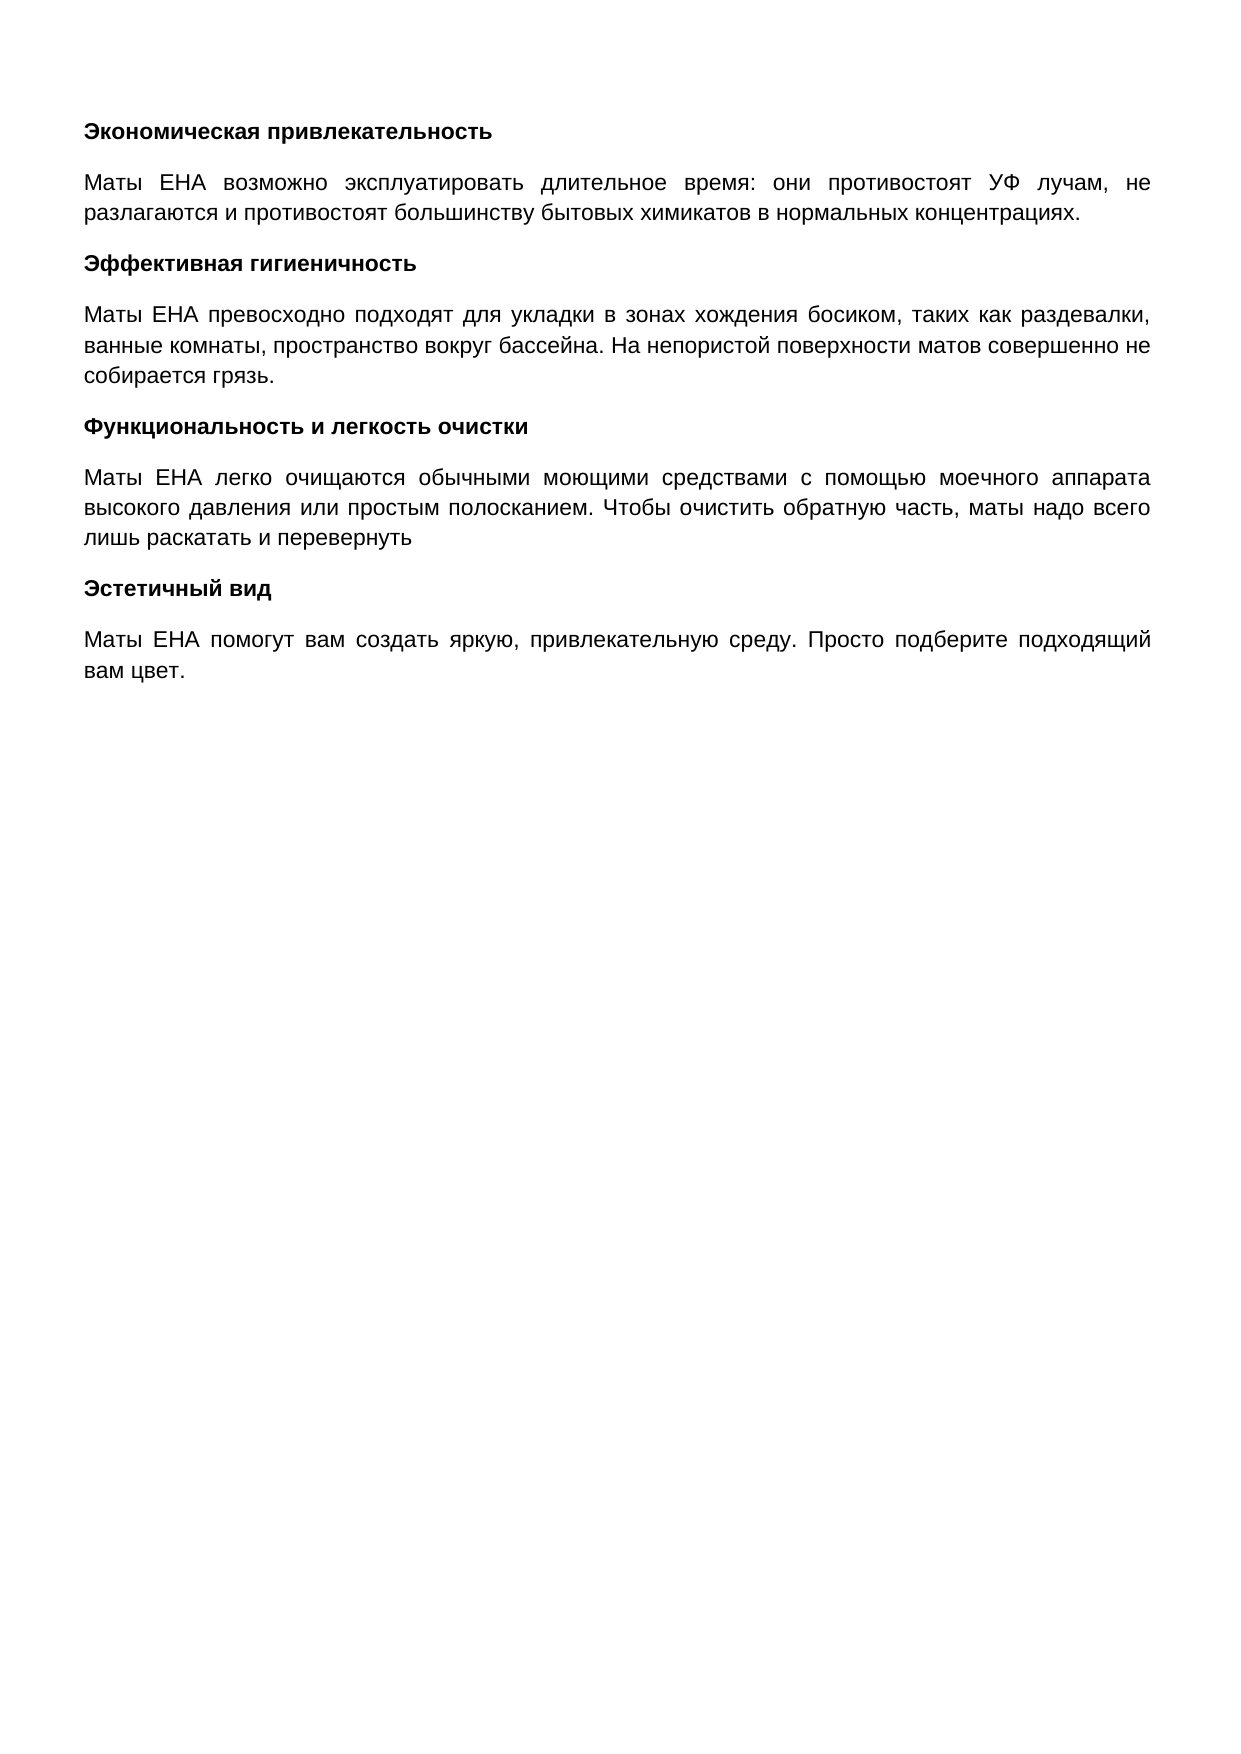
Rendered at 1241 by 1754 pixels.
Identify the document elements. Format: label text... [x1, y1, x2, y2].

text Маты ЕНА превосходно подходят для укладки в зонах хождения босиком, таких как раздевалки, ванные комнаты, пространство вокруг бассейна. На непористой поверхности матов совершенно не собирается грязь. [83, 301, 1152, 388]
text Эффективная гигиеничность [83, 250, 1152, 277]
text Маты ЕНА легко очищаются обычными моющими средствами с помощью моечного аппарата высокого давления или простым полосканием. Чтобы очистить обратную часть, маты надо всего лишь раскатать и перевернуть [83, 464, 1152, 551]
text Эстетичный вид [83, 575, 1152, 602]
text Маты ЕНА помогут вам создать яркую, привлекательную среду. Просто подберите подходящий вам цвет. [83, 626, 1152, 683]
text Функциональность и легкость очистки [83, 413, 1152, 439]
text Экономическая привлекательность [83, 118, 1152, 144]
text Маты ЕНА возможно эксплуатировать длительное время: они противостоят УФ лучам, не разлагаются и противостоят большинству бытовых химикатов в нормальных концентрациях. [83, 169, 1152, 226]
